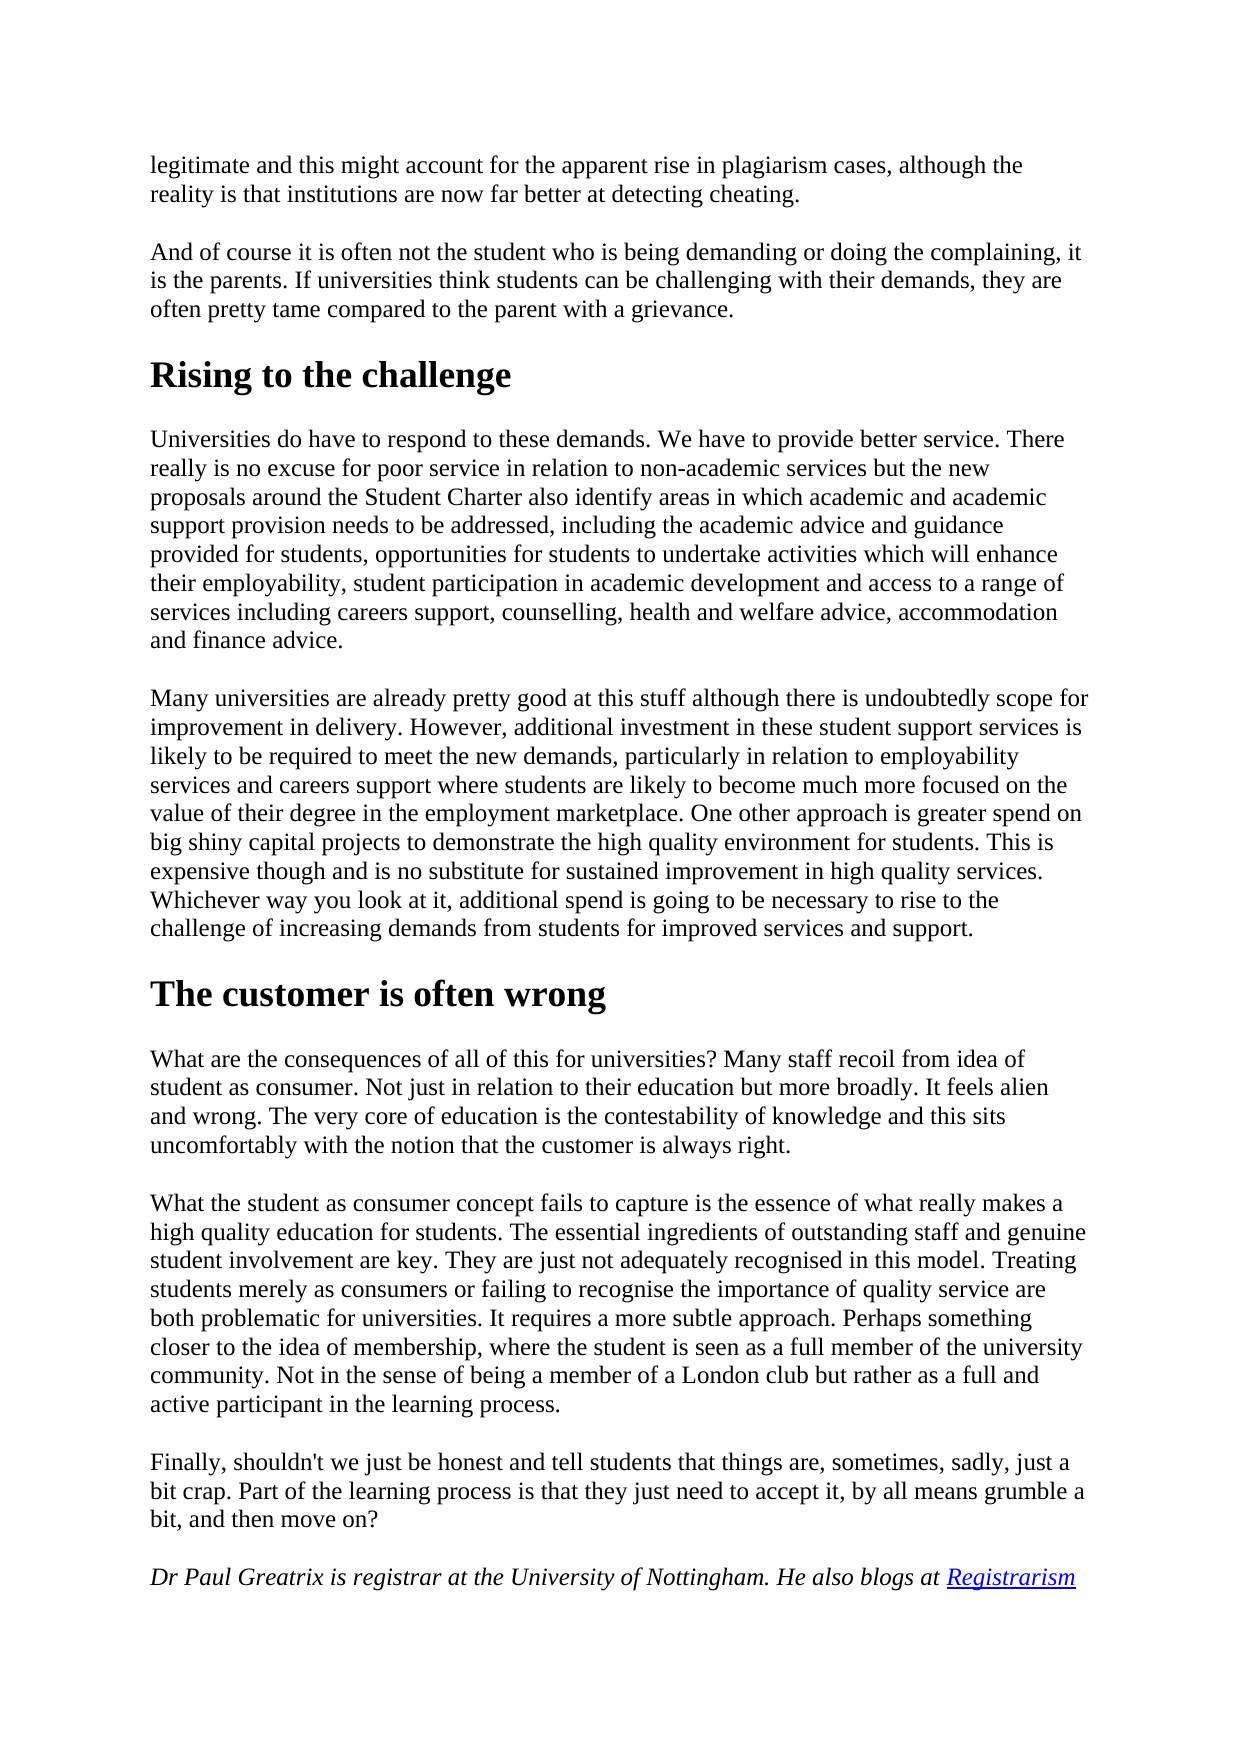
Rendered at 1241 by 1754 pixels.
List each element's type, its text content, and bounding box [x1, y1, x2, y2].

text Dr Paul Greatrix is registrar at the University of Nottingham. He also blogs at Registrarism [150, 1562, 1090, 1591]
text The customer is often wrong [150, 971, 1090, 1014]
text And of course it is often not the student who is being demanding or doing the complaining, it is the parents. If universities think students can be challenging with their demands, they are often pretty tame compared to the parent with a grievance. [150, 237, 1090, 323]
text Universities do have to respond to these demands. We have to provide better service. There really is no excuse for poor service in relation to non-academic services but the new proposals around the Student Charter also identify areas in which academic and academic support provision needs to be addressed, including the academic advice and guidance provided for students, opportunities for students to undertake activities which will enhance their employability, student participation in academic development and access to a range of services including careers support, counselling, health and welfare advice, accommodation and finance advice. [150, 424, 1090, 654]
text Many universities are already pretty good at this stuff although there is undoubtedly scope for improvement in delivery. However, additional investment in these student support services is likely to be required to meet the new demands, particularly in relation to employability services and careers support where students are likely to become much more focused on the value of their degree in the employment marketplace. One other approach is greater spend on big shiny capital projects to demonstrate the high quality environment for students. This is expensive though and is no substitute for sustained improvement in high quality services. Whichever way you look at it, additional spend is going to be necessary to rise to the challenge of increasing demands from students for improved services and support. [150, 683, 1090, 942]
text Rising to the challenge [150, 352, 1090, 395]
text What are the consequences of all of this for universities? Many staff recoil from idea of student as consumer. Not just in relation to their education but more broadly. It feels alien and wrong. The very core of education is the contestability of knowledge and this sits uncomfortably with the notion that the customer is always right. [150, 1044, 1090, 1159]
text Finally, shouldn't we just be honest and tell students that things are, sometimes, sadly, just a bit crap. Part of the learning process is that they just need to accept it, by all means grumble a bit, and then move on? [150, 1447, 1090, 1533]
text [150, 150, 1090, 207]
text What the student as consumer concept fails to capture is the essence of what really makes a high quality education for students. The essential ingredients of outstanding staff and genuine student involvement are key. They are just not adequately recognised in this model. Treating students merely as consumers or failing to recognise the importance of quality service are both problematic for universities. It requires a more subtle approach. Perhaps something closer to the idea of membership, where the student is seen as a full member of the university community. Not in the sense of being a member of a London club but rather as a full and active participant in the learning process. [150, 1188, 1090, 1418]
